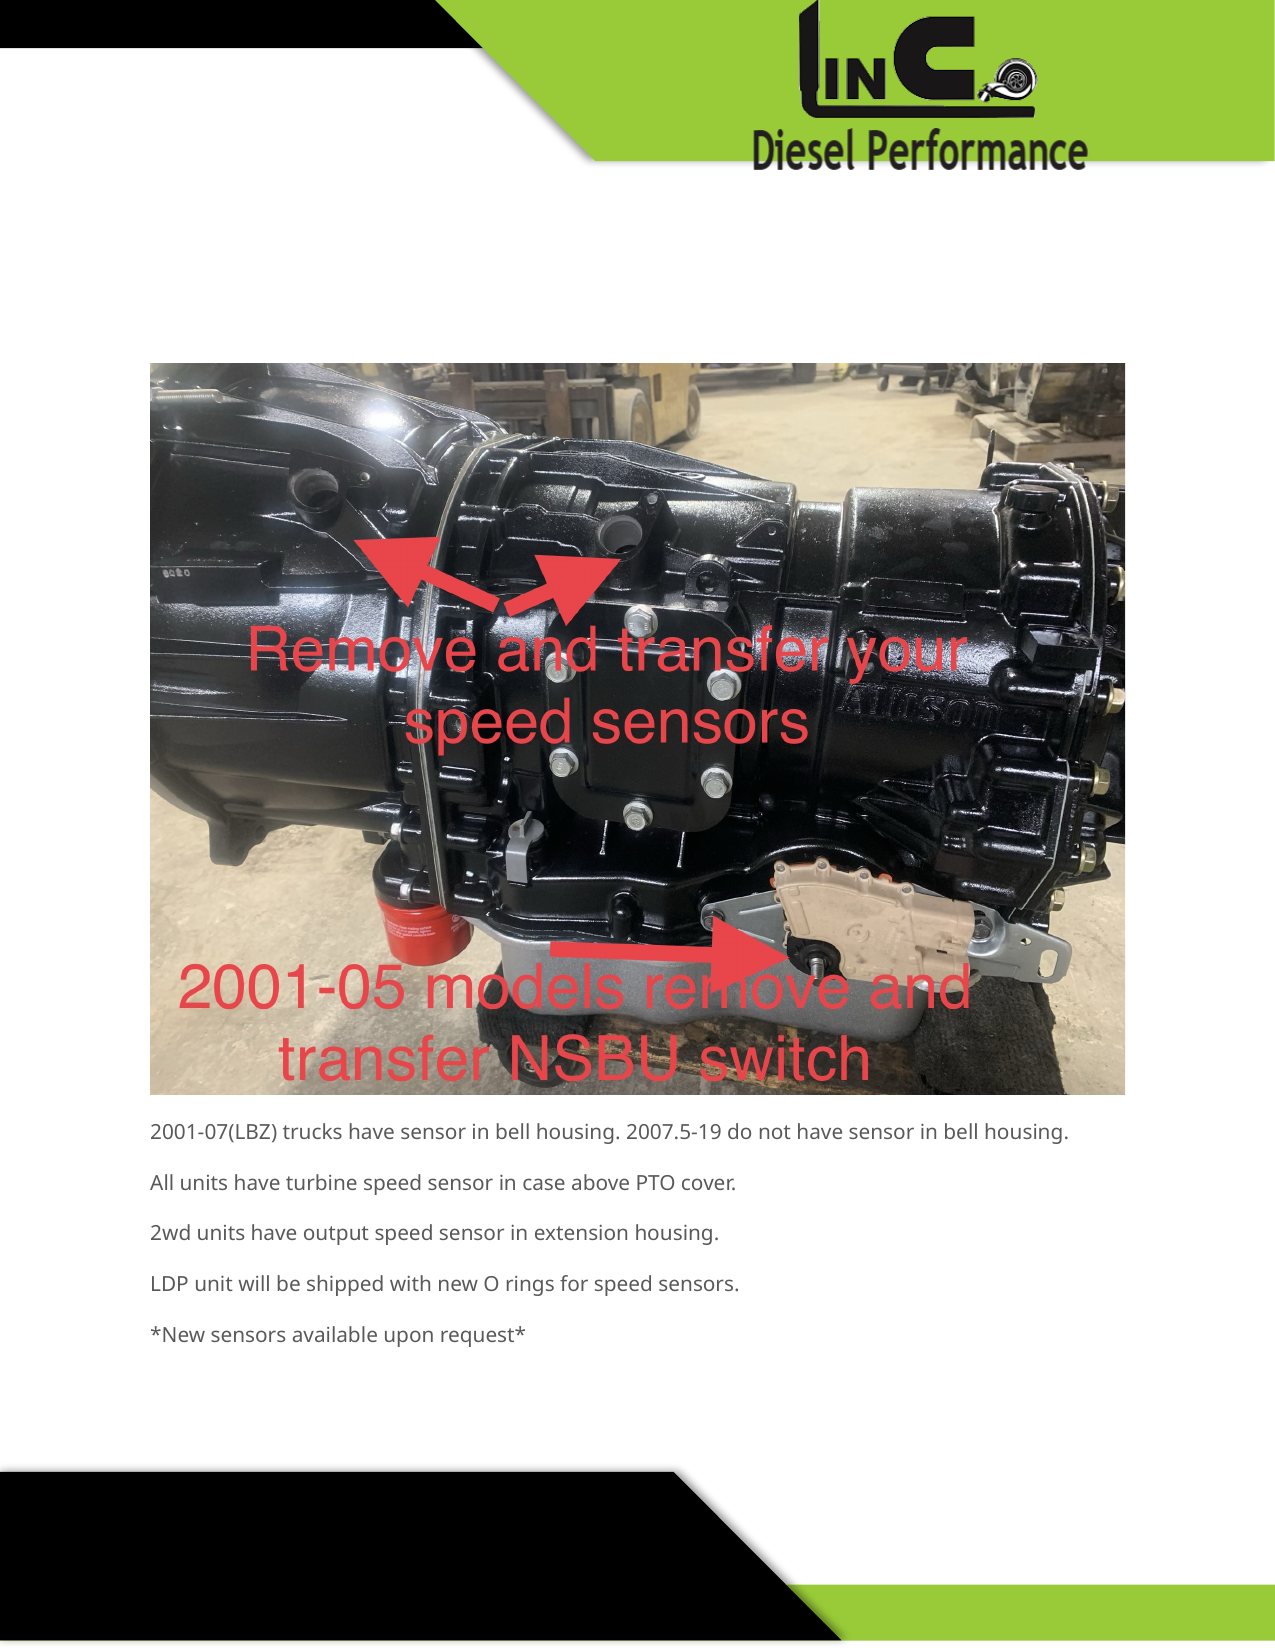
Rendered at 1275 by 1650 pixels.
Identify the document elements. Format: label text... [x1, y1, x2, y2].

text LDP unit will be shipped with new O rings for speed sensors. [150, 1269, 1125, 1298]
text *New sensors available upon request* [150, 1320, 1125, 1348]
picture [481, 0, 1275, 184]
text 2001-07(LBZ) trucks have sensor in bell housing. 2007.5-19 do not have sensor in bell housing. [150, 1117, 1125, 1146]
text All units have turbine speed sensor in case above PTO cover. [150, 1168, 1125, 1196]
picture [150, 363, 1125, 1095]
text 2wd units have output speed sensor in extension housing. [150, 1218, 1125, 1247]
